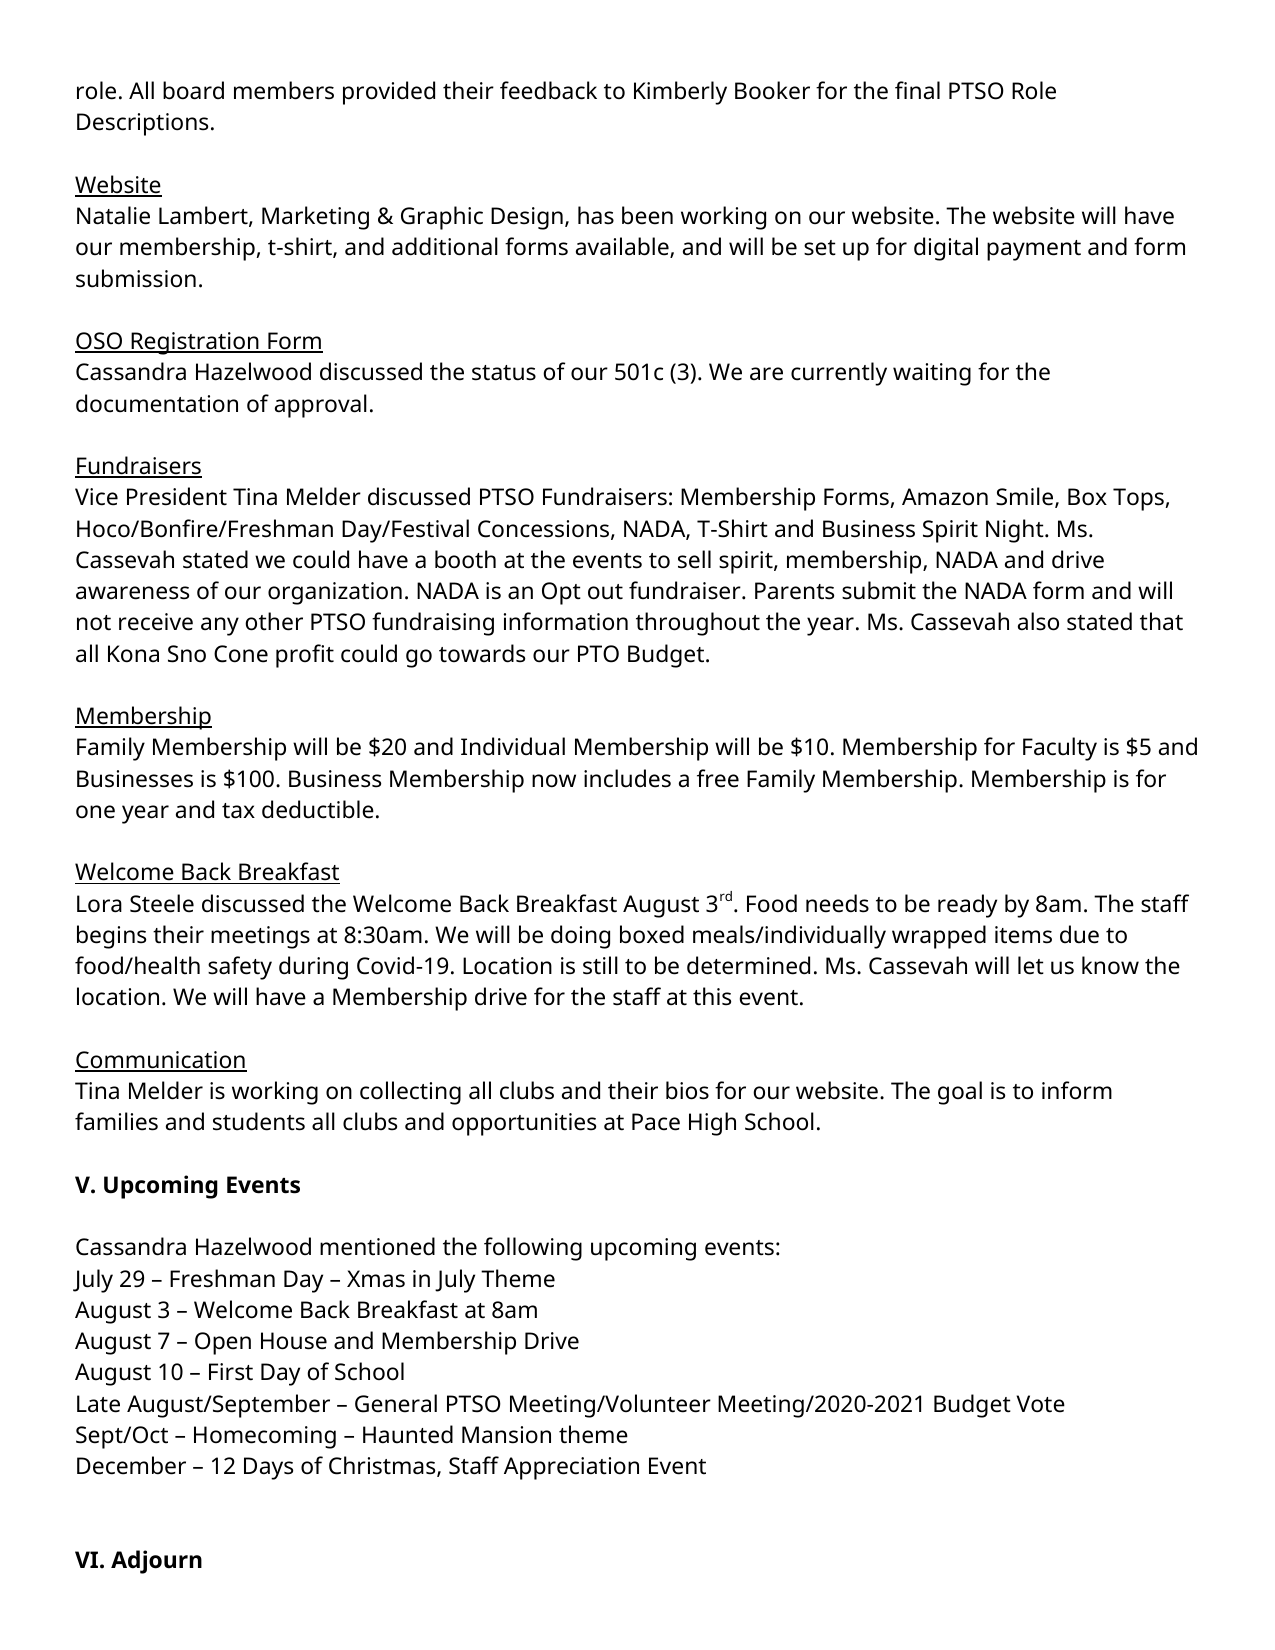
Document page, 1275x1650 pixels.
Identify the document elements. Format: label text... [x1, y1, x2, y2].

text August 3 – Welcome Back Breakfast at 8am [75, 1294, 1200, 1325]
text Fundraisers [75, 450, 1200, 481]
text Lora Steele discussed the Welcome Back Breakfast August 3rd. Food needs to be ready by 8am. The staff begins their meetings at 8:30am. We will be doing boxed meals/individually wrapped items due to food/health safety during Covid-19. Location is still to be determined. Ms. Cassevah will let us know the location. We will have a Membership drive for the staff at this event. [75, 887, 1200, 1012]
text December – 12 Days of Christmas, Staff Appreciation Event [75, 1450, 1200, 1481]
text Tina Melder is working on collecting all clubs and their bios for our website. The goal is to inform families and students all clubs and opportunities at Pace High School. [75, 1075, 1200, 1137]
text Welcome Back Breakfast [75, 856, 1200, 887]
text Vice President Tina Melder discussed PTSO Fundraisers: Membership Forms, Amazon Smile, Box Tops, Hoco/Bonfire/Freshman Day/Festival Concessions, NADA, T-Shirt and Business Spirit Night. Ms. Cassevah stated we could have a booth at the events to sell spirit, membership, NADA and drive awareness of our organization. NADA is an Opt out fundraiser. Parents submit the NADA form and will not receive any other PTSO fundraising information throughout the year. Ms. Cassevah also stated that all Kona Sno Cone profit could go towards our PTO Budget. [75, 481, 1200, 669]
text July 29 – Freshman Day – Xmas in July Theme [75, 1262, 1200, 1294]
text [75, 75, 1200, 137]
text August 10 – First Day of School [75, 1356, 1200, 1387]
text Family Membership will be $20 and Individual Membership will be $10. Membership for Faculty is $5 and Businesses is $100. Business Membership now includes a free Family Membership. Membership is for one year and tax deductible. [75, 731, 1200, 825]
text Website [75, 169, 1200, 200]
text V. Upcoming Events [75, 1169, 1200, 1200]
text Natalie Lambert, Marketing & Graphic Design, has been working on our website. The website will have our membership, t-shirt, and additional forms available, and will be set up for digital payment and form submission. [75, 200, 1200, 294]
text OSO Registration Form [75, 325, 1200, 356]
text Sept/Oct – Homecoming – Haunted Mansion theme [75, 1419, 1200, 1450]
text Communication [75, 1044, 1200, 1075]
text Late August/September – General PTSO Meeting/Volunteer Meeting/2020-2021 Budget Vote [75, 1387, 1200, 1419]
text Cassandra Hazelwood mentioned the following upcoming events: [75, 1231, 1200, 1262]
text Membership [75, 700, 1200, 731]
text August 7 – Open House and Membership Drive [75, 1325, 1200, 1356]
text Cassandra Hazelwood discussed the status of our 501c (3). We are currently waiting for the documentation of approval. [75, 356, 1200, 419]
text VI. Adjourn [75, 1544, 1200, 1575]
